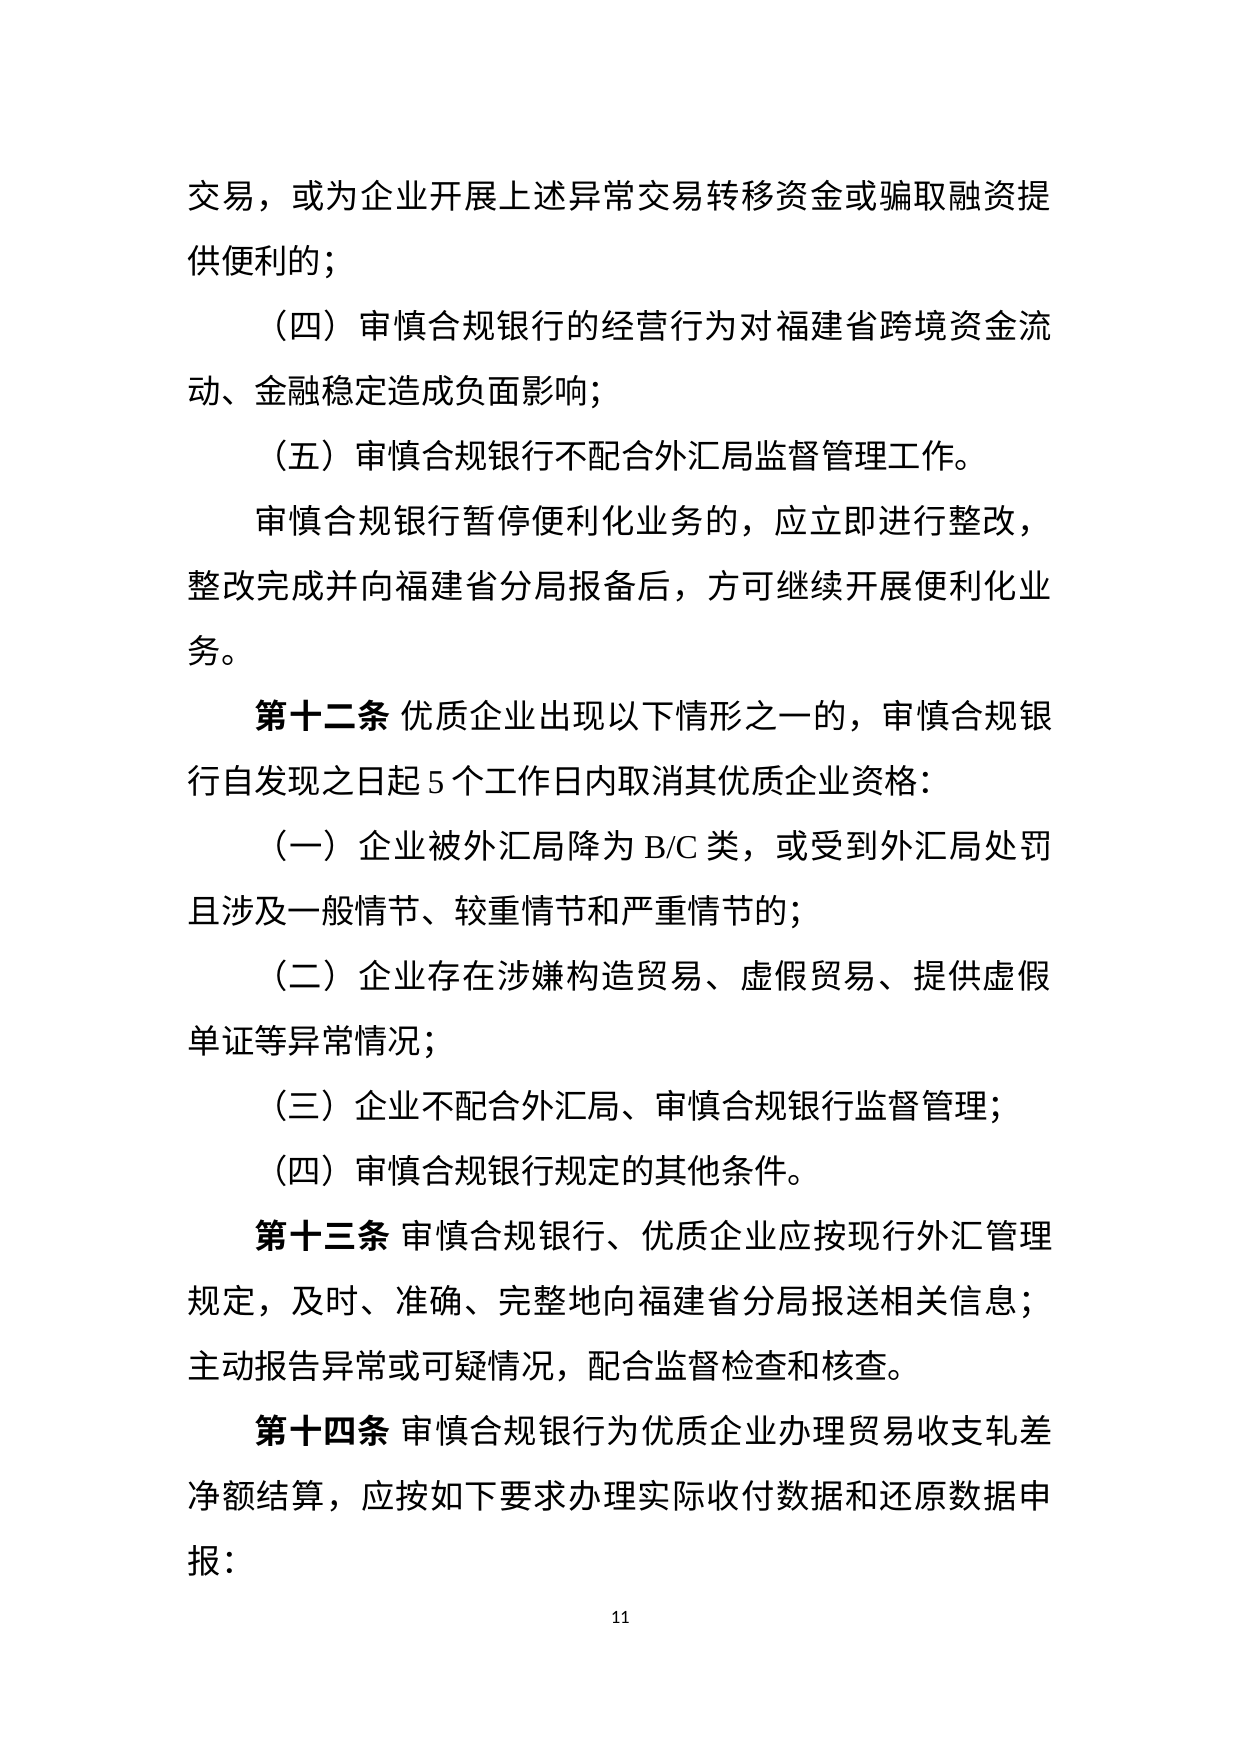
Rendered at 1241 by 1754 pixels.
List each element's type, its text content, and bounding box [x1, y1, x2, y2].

text （二）企业存在涉嫌构造贸易、虚假贸易、提供虚假单证等异常情况； [187, 942, 1053, 1072]
text （四）审慎合规银行的经营行为对福建省跨境资金流动、金融稳定造成负面影响； [187, 292, 1053, 422]
text 第十三条 审慎合规银行、优质企业应按现行外汇管理规定，及时、准确、完整地向福建省分局报送相关信息；主动报告异常或可疑情况，配合监督检查和核查。 [187, 1202, 1053, 1397]
text （三）企业不配合外汇局、审慎合规银行监督管理； [187, 1072, 1053, 1137]
text （五）审慎合规银行不配合外汇局监督管理工作。 [187, 422, 1053, 487]
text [187, 162, 1053, 292]
text 审慎合规银行暂停便利化业务的，应立即进行整改，整改完成并向福建省分局报备后，方可继续开展便利化业务。 [187, 487, 1053, 682]
text （四）审慎合规银行规定的其他条件。 [187, 1137, 1053, 1202]
text 第十二条 优质企业出现以下情形之一的，审慎合规银行自发现之日起5个工作日内取消其优质企业资格： [187, 682, 1053, 812]
text （一）企业被外汇局降为B/C类，或受到外汇局处罚且涉及一般情节、较重情节和严重情节的； [187, 812, 1053, 942]
text 第十四条 审慎合规银行为优质企业办理贸易收支轧差净额结算，应按如下要求办理实际收付数据和还原数据申报： [187, 1397, 1053, 1592]
